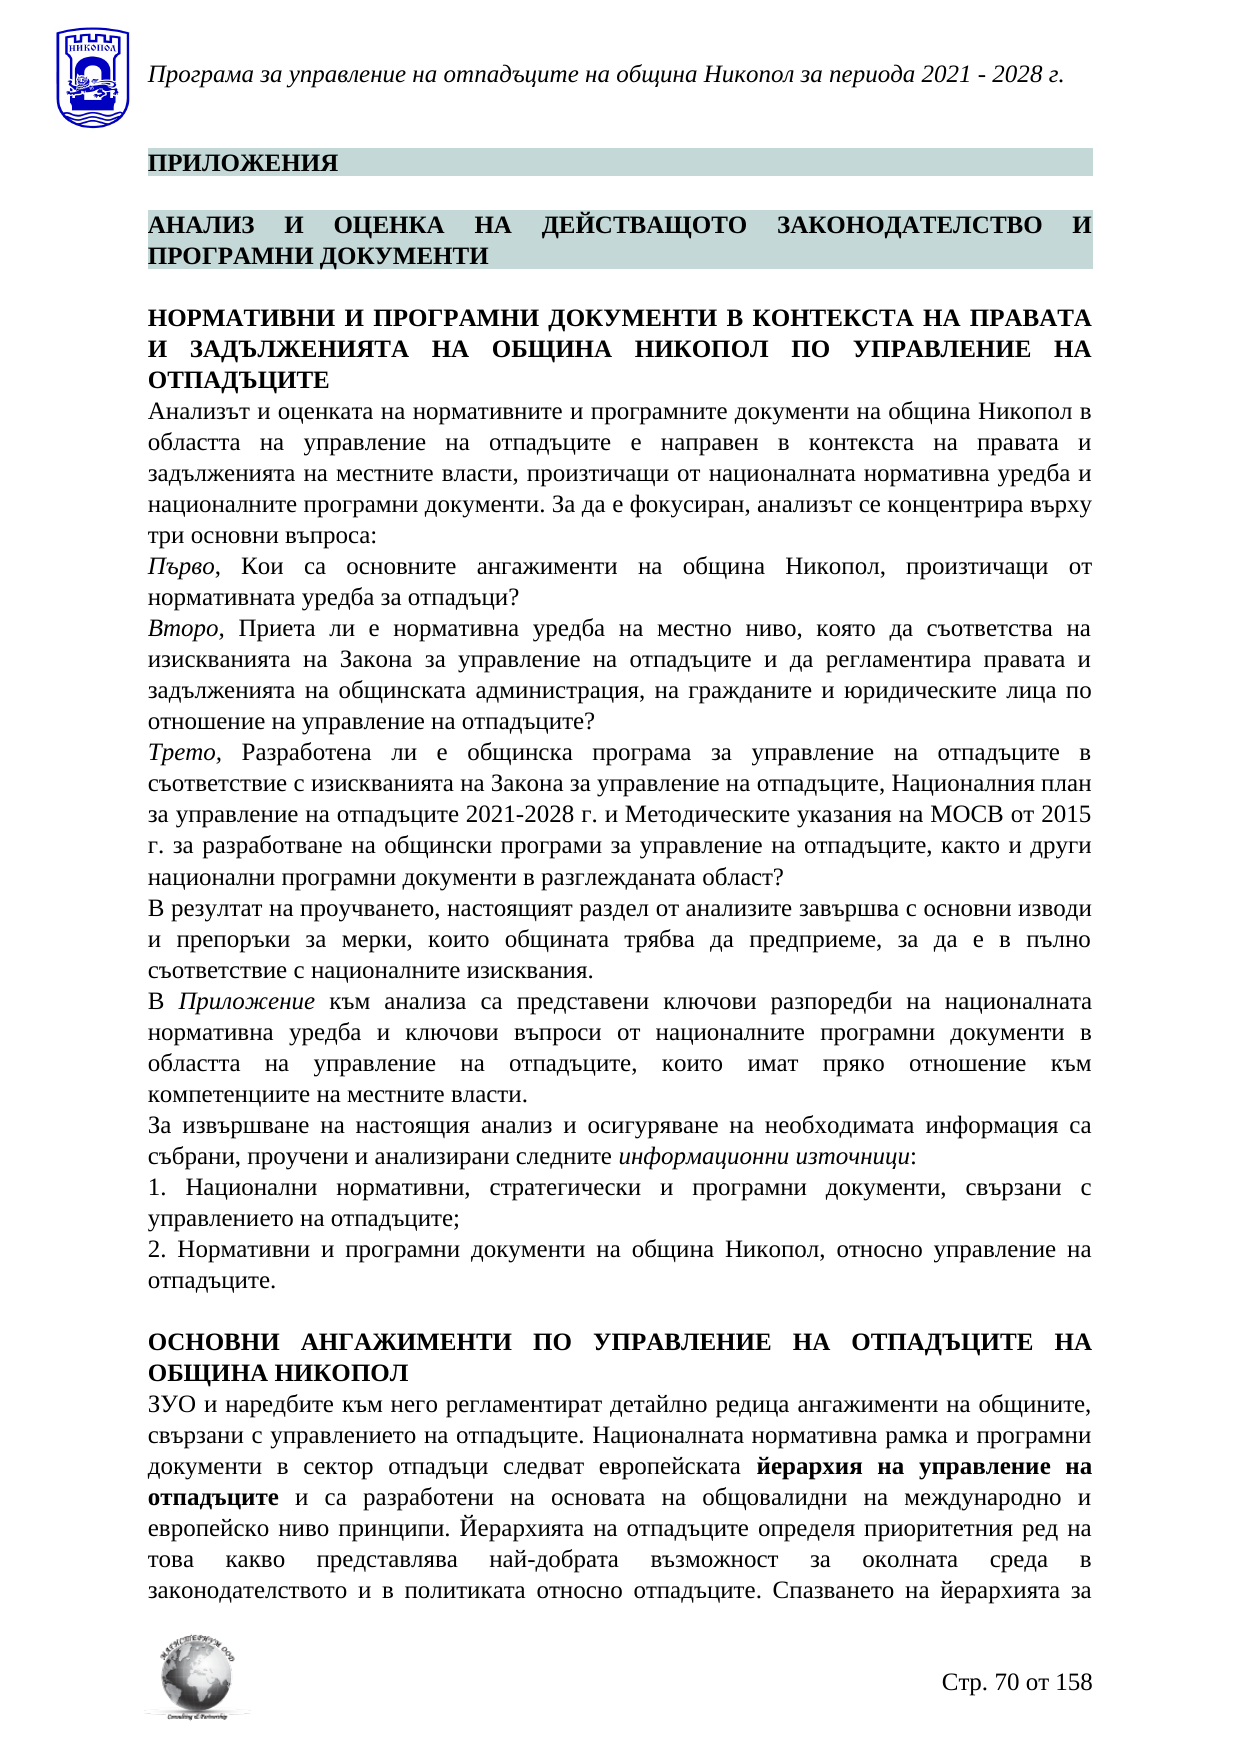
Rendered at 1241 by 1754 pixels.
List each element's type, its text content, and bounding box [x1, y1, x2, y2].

text Анализът и оценката на нормативните и програмните документи на община Никопол в областта на управление на отпадъците е направен в контекста на правата и задълженията на местните власти, произтичащи от националната нормативна уредба и националните програмни документи. За да е фокусиран, анализът се концентрира върху три основни въпроса: [148, 396, 1093, 549]
text ОСНОВНИ АНГАЖИМЕНТИ ПО УПРАВЛЕНИЕ НА ОТПАДЪЦИТЕ НА ОБЩИНА НИКОПОЛ [148, 1327, 1093, 1387]
text За извършване на настоящия анализ и осигуряване на необходимата информация са събрани, проучени и анализирани следните информационни източници: [148, 1110, 1093, 1170]
text Трето, Разработена ли е общинска програма за управление на отпадъците в съответствие с изискванията на Закона за управление на отпадъците, Националния план за управление на отпадъците 2021-2028 г. и Методическите указания на МОСВ от 2015 г. за разработване на общински програми за управление на отпадъците, както и други национални програмни документи в разглежданата област? [148, 737, 1093, 890]
text 2. Нормативни и програмни документи на община Никопол, относно управление на отпадъците. [148, 1234, 1093, 1294]
text НОРМАТИВНИ И ПРОГРАМНИ ДОКУМЕНТИ В КОНТЕКСТА НА ПРАВАТА И ЗАДЪЛЖЕНИЯТА НА ОБЩИНА НИКОПОЛ ПО УПРАВЛЕНИЕ НА ОТПАДЪЦИТЕ [148, 303, 1093, 394]
text Второ, Приета ли е нормативна уредба на местно ниво, която да съответства на изискванията на Закона за управление на отпадъците и да регламентира правата и задълженията на общинската администрация, на гражданите и юридическите лица по отношение на управление на отпадъците? [148, 613, 1093, 735]
picture [143, 1623, 252, 1732]
text В резултат на проучването, настоящият раздел от анализите завършва с основни изводи и препоръки за мерки, които общината трябва да предприеме, за да е в пълно съответствие с националните изисквания. [148, 893, 1093, 983]
text В Приложение към анализа са представени ключови разпоредби на националната нормативна уредба и ключови въпроси от националните програмни документи в областта на управление на отпадъците, които имат пряко отношение към компетенциите на местните власти. [148, 986, 1093, 1108]
picture [53, 25, 132, 130]
text 1. Национални нормативни, стратегически и програмни документи, свързани с управлението на отпадъците; [148, 1172, 1093, 1232]
text Първо, Кои са основните ангажименти на община Никопол, произтичащи от нормативната уредба за отпадъци? [148, 551, 1093, 611]
text Приложения [148, 148, 1093, 176]
text АНАЛИЗ И ОЦЕНКА НА ДЕЙСТВАЩОТО ЗАКОНОДАТЕЛСТВО И ПРОГРАМНИ ДОКУМЕНТИ [148, 210, 1093, 269]
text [148, 1389, 1093, 1604]
